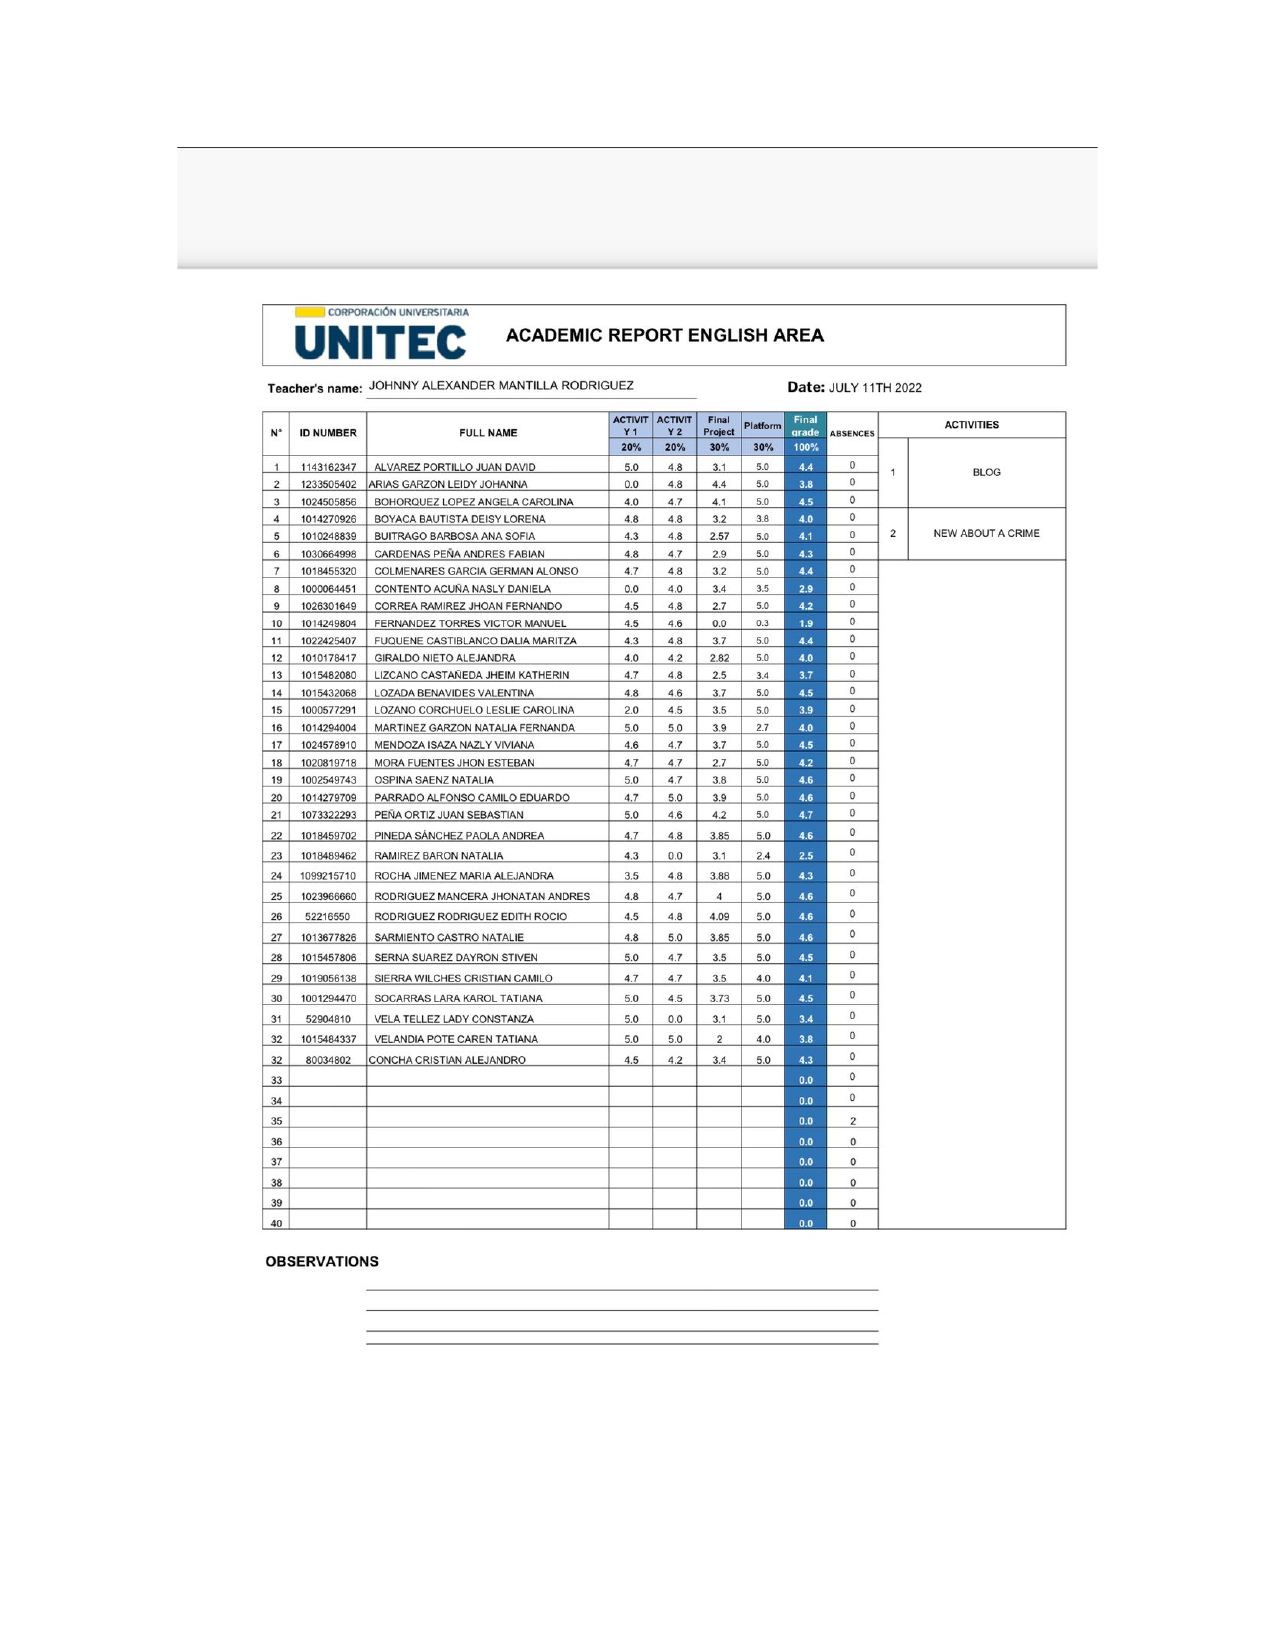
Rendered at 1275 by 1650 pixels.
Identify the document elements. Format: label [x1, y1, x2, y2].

picture [177, 147, 1098, 1376]
